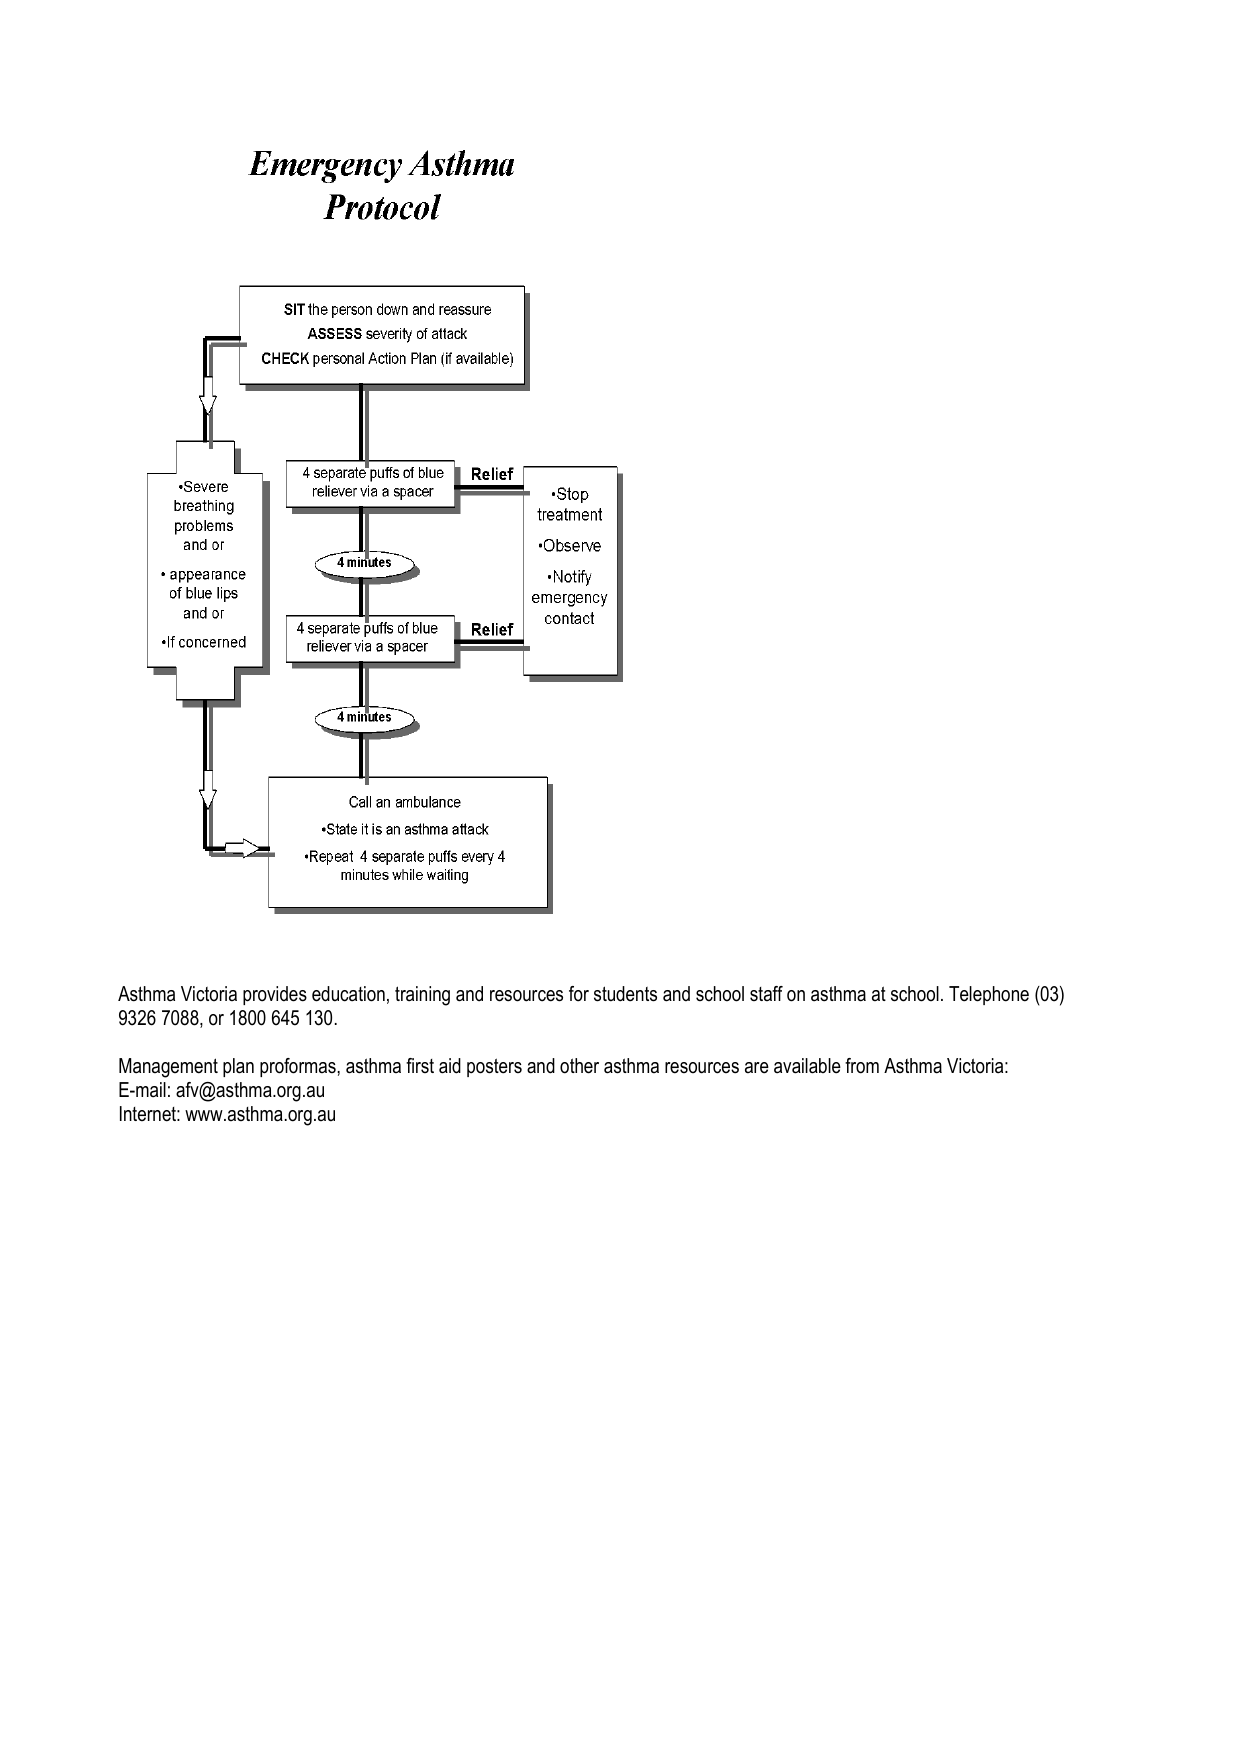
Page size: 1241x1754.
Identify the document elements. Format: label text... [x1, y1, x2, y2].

text Internet: www.asthma.org.au [118, 1102, 1122, 1126]
text E-mail: afv@asthma.org.au [118, 1078, 1122, 1102]
text Asthma Victoria provides education, training and resources for students and school staff on asthma at school. Telephone (03) 9326 7088, or 1800 645 130. [118, 982, 1122, 1030]
text Management plan proformas, asthma first aid posters and other asthma resources are available from Asthma Victoria: [118, 1054, 1122, 1078]
picture [118, 118, 639, 958]
